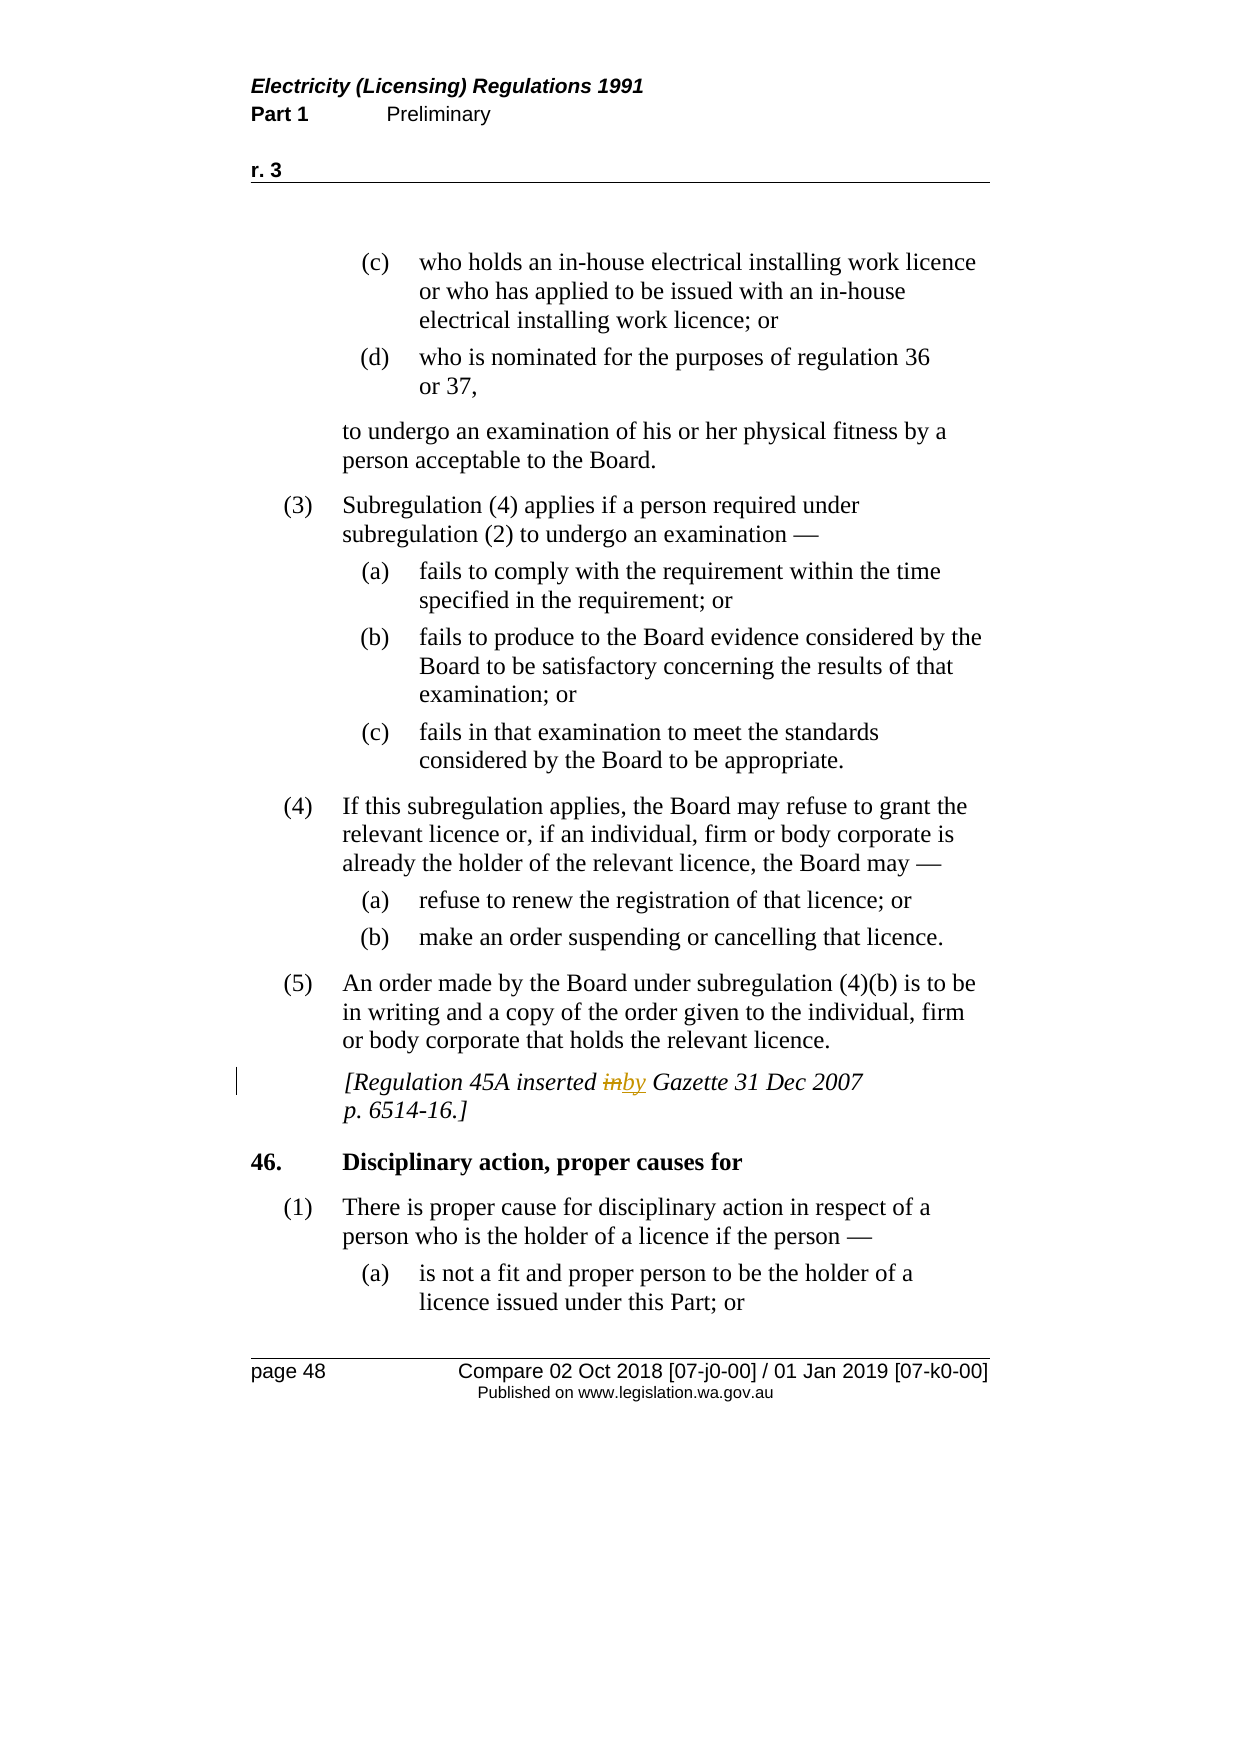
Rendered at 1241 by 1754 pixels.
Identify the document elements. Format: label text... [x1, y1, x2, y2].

subtitle 46. Disciplinary action, proper causes for [251, 1147, 990, 1176]
text (5) An order made by the Board under subregulation (4)(b) is to be in writing and a copy of the order given to the individual, firm or body corporate that holds the relevant licence. [251, 968, 990, 1054]
text (1) There is proper cause for disciplinary action in respect of a person who is the holder of a licence if the person — [251, 1192, 990, 1250]
text (b) fails to produce to the Board evidence considered by the Board to be satisfactory concerning the results of that examination; or [251, 622, 990, 708]
text (a) fails to comply with the requirement within the time specified in the requirement; or [251, 556, 990, 614]
text (4) If this subregulation applies, the Board may refuse to grant the relevant licence or, if an individual, firm or body corporate is already the holder of the relevant licence, the Board may — [251, 791, 990, 877]
text to undergo an examination of his or her physical fitness by a person acceptable to the Board. [251, 416, 990, 474]
text (b) make an order suspending or cancelling that licence. [251, 922, 990, 951]
text [Regulation 45A inserted Gazette 31 Dec 2007 p. 6514-16.] [251, 1067, 990, 1124]
text (d) who is nominated for the purposes of regulation 36 or 37, [251, 342, 990, 399]
text (a) is not a fit and proper person to be the holder of a licence issued under this Part; or [251, 1258, 990, 1316]
text (c) who holds an in-house electrical installing work licence or who has applied to be issued with an in-house electrical installing work licence; or [251, 247, 990, 334]
text (3) Subregulation (4) applies if a person required under subregulation (2) to undergo an examination — [251, 490, 990, 548]
text (a) refuse to renew the registration of that licence; or [251, 885, 990, 914]
text (c) fails in that examination to meet the standards considered by the Board to be appropriate. [251, 717, 990, 774]
